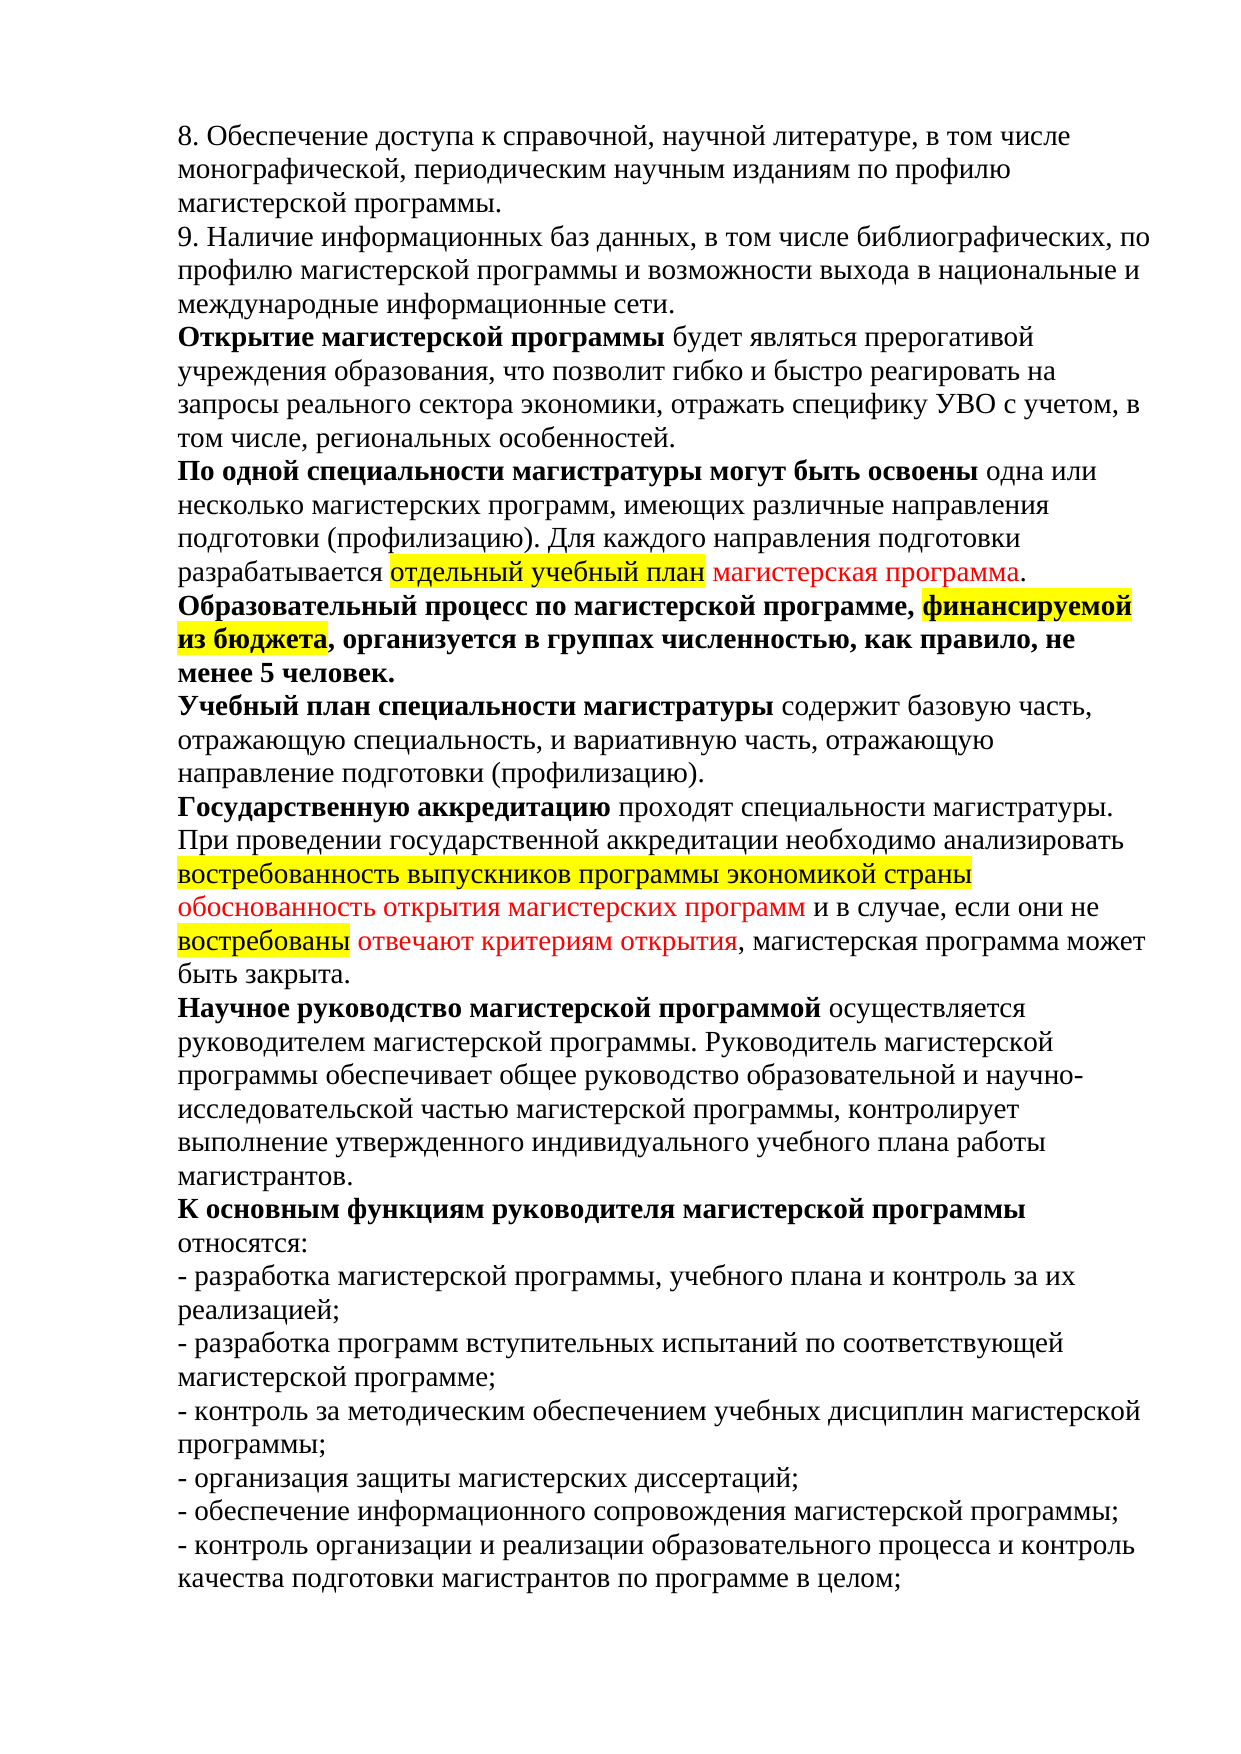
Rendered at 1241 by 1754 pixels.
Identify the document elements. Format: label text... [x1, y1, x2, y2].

text 8. Обеспечение доступа к справочной, научной литературе, в том числе [177, 118, 1152, 152]
text К основным функциям руководителя магистерской программы относятся: [177, 1191, 1152, 1258]
text - разработка программ вступительных испытаний по соответствующей магистерской программе; [177, 1326, 1152, 1393]
text Государственную аккредитацию проходят специальности магистратуры. При проведении государственной аккредитации необходимо анализировать востребованность выпускников программы экономикой страны обоснованность открытия магистерских программ и в случае, если они не востребованы отвечают критериям открытия, магистерская программа может быть закрыта. [177, 789, 1152, 990]
text монографической, периодическим научным изданиям по профилю магистерской программы. [177, 152, 1152, 219]
text - контроль за методическим обеспечением учебных дисциплин магистерской программы; [177, 1393, 1152, 1460]
text 9. Наличие информационных баз данных, в том числе библиографических, по профилю магистерской программы и возможности выхода в национальные и международные информационные сети. [177, 219, 1152, 319]
text - обеспечение информационного сопровождения магистерской программы; [177, 1493, 1152, 1527]
text - разработка магистерской программы, учебного плана и контроль за их реализацией; [177, 1258, 1152, 1326]
text - организация защиты магистерских диссертаций; [177, 1460, 1152, 1493]
text - контроль организации и реализации образовательного процесса и контроль качества подготовки магистрантов по программе в целом; [177, 1527, 1152, 1594]
text Научное руководство магистерской программой осуществляется руководителем магистерской программы. Руководитель магистерской программы обеспечивает общее руководство образовательной и научно-исследовательской частью магистерской программы, контролирует выполнение утвержденного индивидуального учебного плана работы магистрантов. [177, 990, 1152, 1191]
text По одной специальности магистратуры могут быть освоены одна или несколько магистерских программ, имеющих различные направления подготовки (профилизацию). Для каждого направления подготовки разрабатывается отдельный учебный план магистерская программа. [177, 453, 1152, 588]
text Образовательный процесс по магистерской программе, финансируемой из бюджета, организуется в группах численностью, как правило, не менее 5 человек. [177, 588, 1152, 688]
text Учебный план специальности магистратуры содержит базовую часть, отражающую специальность, и вариативную часть, отражающую направление подготовки (профилизацию). [177, 688, 1152, 789]
text Открытие магистерской программы будет являться прерогативой учреждения образования, что позволит гибко и быстро реагировать на запросы реального сектора экономики, отражать специфику УВО с учетом, в том числе, региональных особенностей. [177, 319, 1152, 453]
